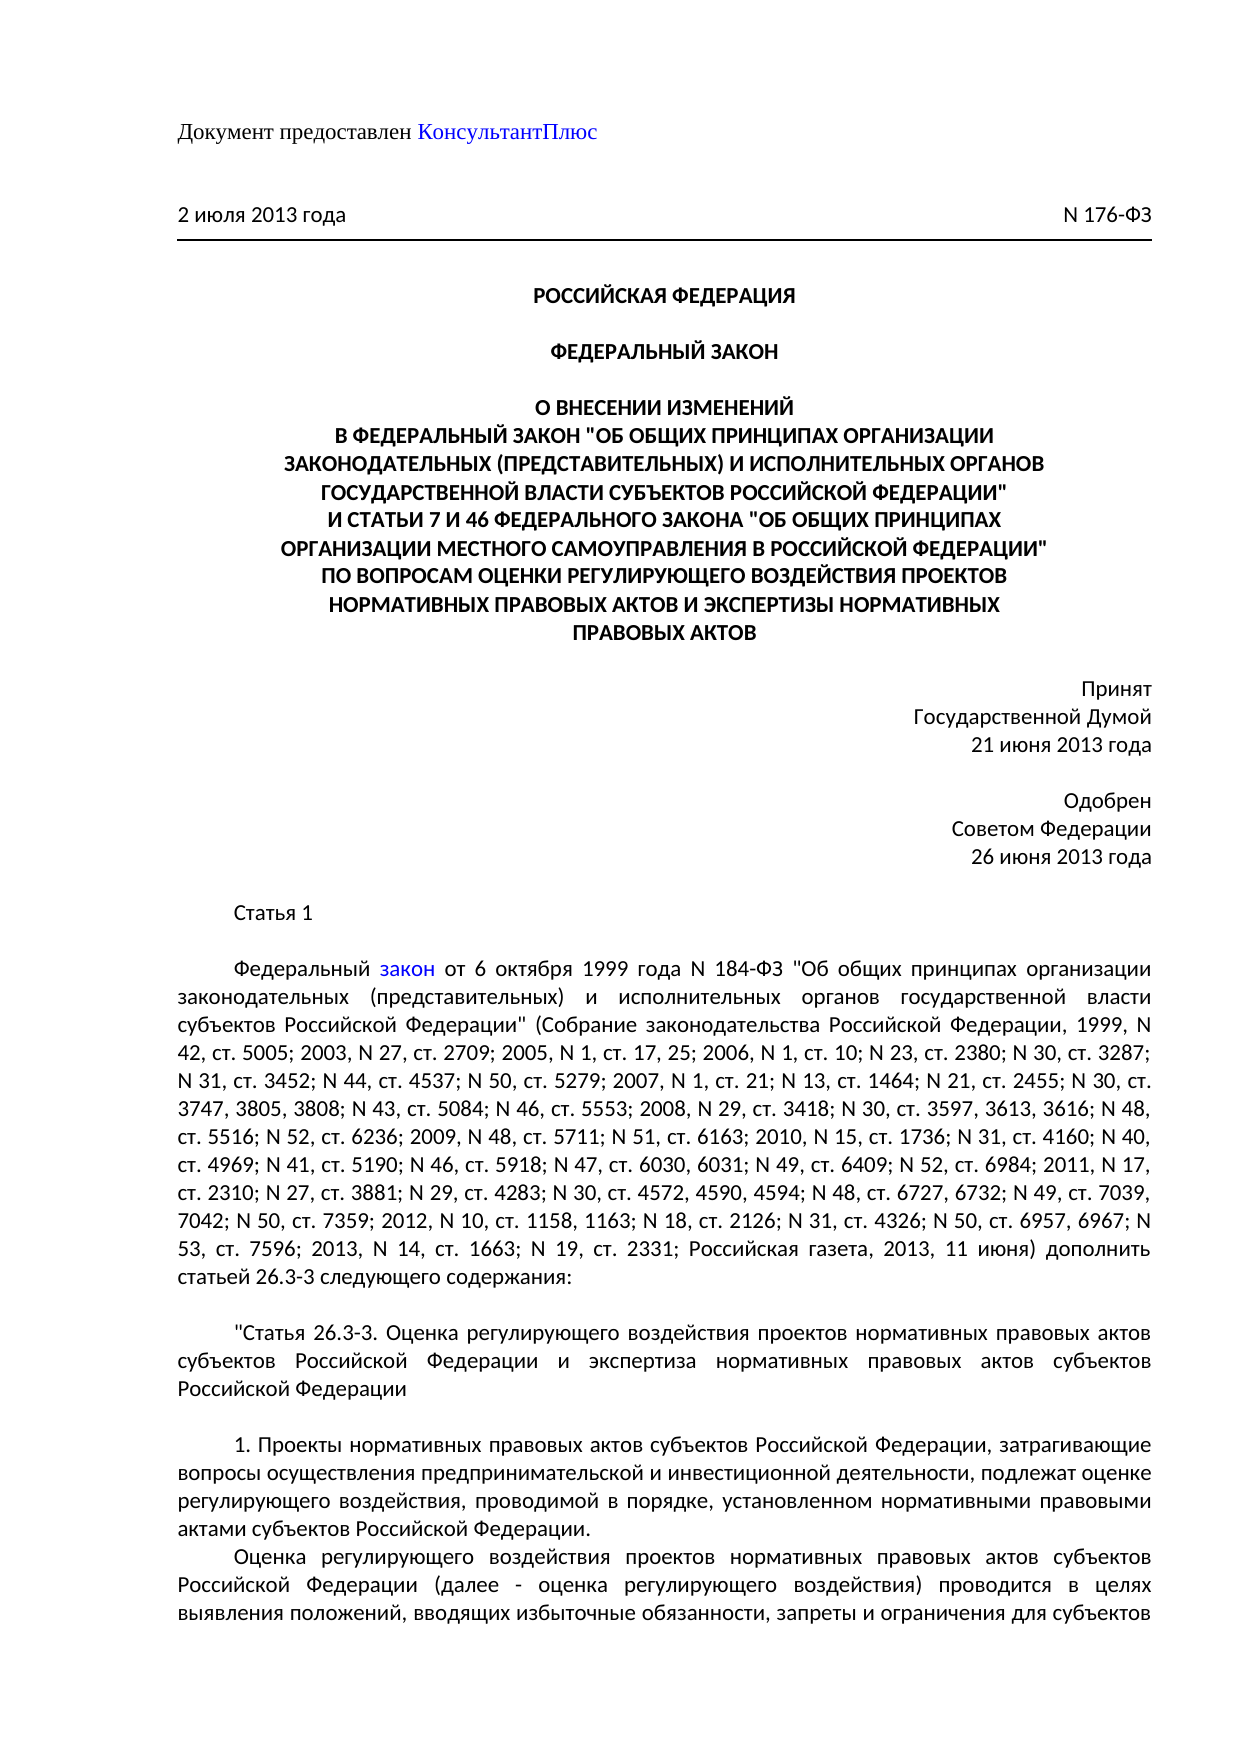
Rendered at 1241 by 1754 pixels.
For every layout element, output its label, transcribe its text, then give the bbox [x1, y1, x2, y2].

text Государственной Думой [177, 702, 1152, 730]
text НОРМАТИВНЫХ ПРАВОВЫХ АКТОВ И ЭКСПЕРТИЗЫ НОРМАТИВНЫХ [177, 590, 1152, 618]
text Советом Федерации [177, 814, 1152, 842]
text Документ предоставлен КонсультантПлюс [177, 118, 1152, 172]
text 1. Проекты нормативных правовых актов субъектов Российской Федерации, затрагивающие вопросы осуществления предпринимательской и инвестиционной деятельности, подлежат оценке регулирующего воздействия, проводимой в порядке, установленном нормативными правовыми актами субъектов Российской Федерации. [177, 1430, 1152, 1542]
text ОРГАНИЗАЦИИ МЕСТНОГО САМОУПРАВЛЕНИЯ В РОССИЙСКОЙ ФЕДЕРАЦИИ" [177, 534, 1152, 562]
table_header 2 июля 2013 года [177, 201, 664, 228]
text Статья 1 [177, 898, 1152, 926]
table_header N 176-ФЗ [664, 201, 1152, 228]
text ГОСУДАРСТВЕННОЙ ВЛАСТИ СУБЪЕКТОВ РОССИЙСКОЙ ФЕДЕРАЦИИ" [177, 478, 1152, 506]
text И СТАТЬИ 7 И 46 ФЕДЕРАЛЬНОГО ЗАКОНА "ОБ ОБЩИХ ПРИНЦИПАХ [177, 506, 1152, 534]
text ПО ВОПРОСАМ ОЦЕНКИ РЕГУЛИРУЮЩЕГО ВОЗДЕЙСТВИЯ ПРОЕКТОВ [177, 562, 1152, 590]
text 26 июня 2013 года [177, 842, 1152, 870]
text ПРАВОВЫХ АКТОВ [177, 618, 1152, 646]
text О ВНЕСЕНИИ ИЗМЕНЕНИЙ [177, 393, 1152, 422]
text Федеральный закон от 6 октября 1999 года N 184-ФЗ "Об общих принципах организации законодательных (представительных) и исполнительных органов государственной власти субъектов Российской Федерации" (Собрание законодательства Российской Федерации, 1999, N 42, ст. 5005; 2003, N 27, ст. 2709; 2005, N 1, ст. 17, 25; 2006, N 1, ст. 10; N 23, ст. 2380; N 30, ст. 3287; N 31, ст. 3452; N 44, ст. 4537; N 50, ст. 5279; 2007, N 1, ст. 21; N 13, ст. 1464; N 21, ст. 2455; N 30, ст. 3747, 3805, 3808; N 43, ст. 5084; N 46, ст. 5553; 2008, N 29, ст. 3418; N 30, ст. 3597, 3613, 3616; N 48, ст. 5516; N 52, ст. 6236; 2009, N 48, ст. 5711; N 51, ст. 6163; 2010, N 15, ст. 1736; N 31, ст. 4160; N 40, ст. 4969; N 41, ст. 5190; N 46, ст. 5918; N 47, ст. 6030, 6031; N 49, ст. 6409; N 52, ст. 6984; 2011, N 17, ст. 2310; N 27, ст. 3881; N 29, ст. 4283; N 30, ст. 4572, 4590, 4594; N 48, ст. 6727, 6732; N 49, ст. 7039, 7042; N 50, ст. 7359; 2012, N 10, ст. 1158, 1163; N 18, ст. 2126; N 31, ст. 4326; N 50, ст. 6957, 6967; N 53, ст. 7596; 2013, N 14, ст. 1663; N 19, ст. 2331; Российская газета, 2013, 11 июня) дополнить статьей 26.3-3 следующего содержания: [177, 954, 1152, 1290]
text В ФЕДЕРАЛЬНЫЙ ЗАКОН "ОБ ОБЩИХ ПРИНЦИПАХ ОРГАНИЗАЦИИ [177, 422, 1152, 449]
text Принят [177, 674, 1152, 702]
text РОССИЙСКАЯ ФЕДЕРАЦИЯ [177, 281, 1152, 309]
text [177, 1542, 1152, 1626]
text ФЕДЕРАЛЬНЫЙ ЗАКОН [177, 337, 1152, 366]
text Одобрен [177, 786, 1152, 814]
text ЗАКОНОДАТЕЛЬНЫХ (ПРЕДСТАВИТЕЛЬНЫХ) И ИСПОЛНИТЕЛЬНЫХ ОРГАНОВ [177, 449, 1152, 478]
text "Статья 26.3-3. Оценка регулирующего воздействия проектов нормативных правовых актов субъектов Российской Федерации и экспертиза нормативных правовых актов субъектов Российской Федерации [177, 1318, 1152, 1402]
text 21 июня 2013 года [177, 730, 1152, 758]
